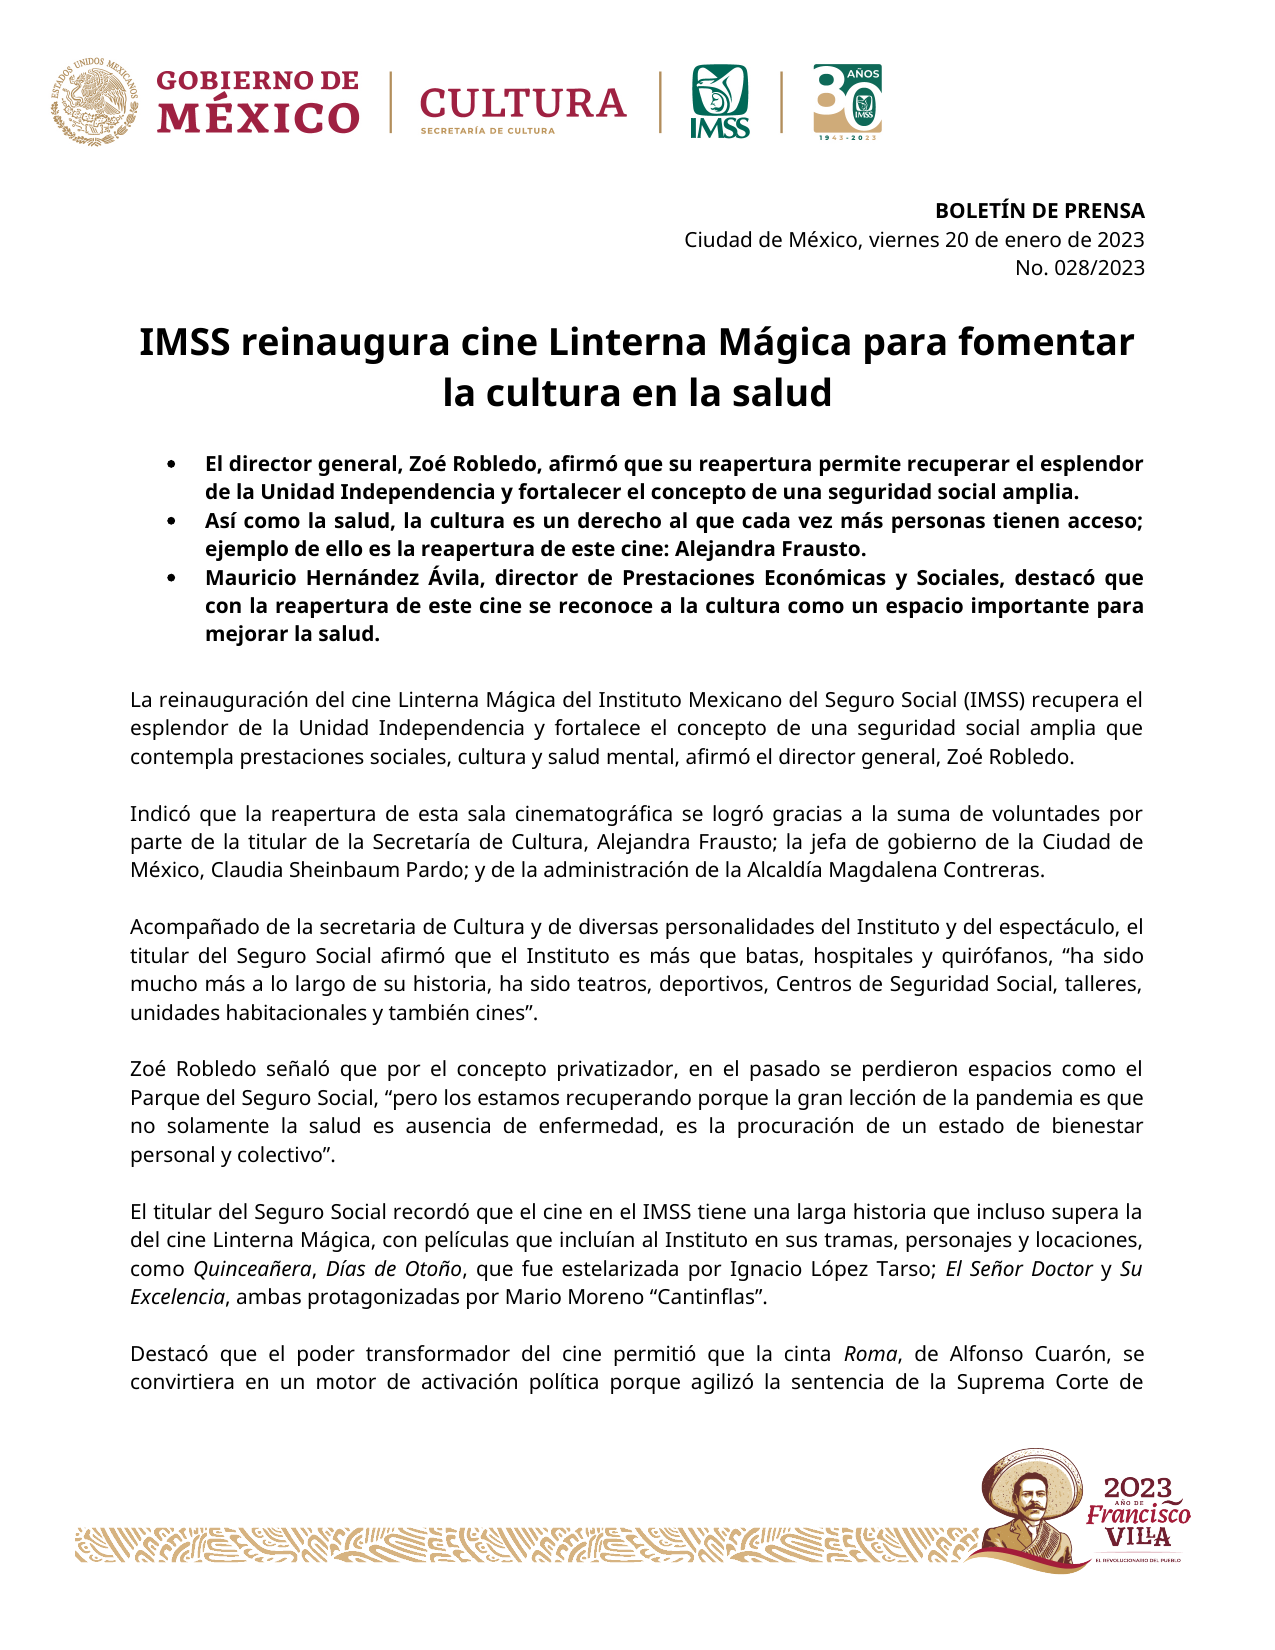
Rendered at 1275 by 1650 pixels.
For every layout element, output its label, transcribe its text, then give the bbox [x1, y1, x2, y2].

text Ciudad de México, viernes 20 de enero de 2023 [130, 225, 1145, 253]
text BOLETÍN DE PRENSA [130, 197, 1145, 225]
text El titular del Seguro Social recordó que el cine en el IMSS tiene una larga historia que incluso supera la del cine Linterna Mágica, con películas que incluían al Instituto en sus tramas, personajes y locaciones, como Quinceañera, Días de Otoño, que fue estelarizada por Ignacio López Tarso; El Señor Doctor y Su Excelencia, ambas protagonizadas por Mario Moreno “Cantinflas”. [130, 1197, 1145, 1311]
list El director general, Zoé Robledo, afirmó que su reapertura permite recuperar el esplendor de la Unidad Independencia y fortalecer el concepto de una seguridad social amplia. [167, 449, 1145, 506]
list Así como la salud, la cultura es un derecho al que cada vez más personas tienen acceso; ejemplo de ello es la reapertura de este cine: Alejandra Frausto. [167, 506, 1145, 563]
text IMSS reinaugura cine Linterna Mágica para fomentar la cultura en la salud [130, 316, 1145, 418]
picture [0, 1409, 1270, 1648]
text Acompañado de la secretaria de Cultura y de diversas personalidades del Instituto y del espectáculo, el titular del Seguro Social afirmó que el Instituto es más que batas, hospitales y quirófanos, “ha sido mucho más a lo largo de su historia, ha sido teatros, deportivos, Centros de Seguridad Social, talleres, unidades habitacionales y también cines”. [130, 912, 1145, 1026]
list Mauricio Hernández Ávila, director de Prestaciones Económicas y Sociales, destacó que con la reapertura de este cine se reconoce a la cultura como un espacio importante para mejorar la salud. [167, 563, 1145, 648]
text Zoé Robledo señaló que por el concepto privatizador, en el pasado se perdieron espacios como el Parque del Seguro Social, “pero los estamos recuperando porque la gran lección de la pandemia es que no solamente la salud es ausencia de enfermedad, es la procuración de un estado de bienestar personal y colectivo”. [130, 1054, 1145, 1168]
picture [0, 2, 1275, 197]
text No. 028/2023 [130, 253, 1145, 282]
text Indicó que la reapertura de esta sala cinematográfica se logró gracias a la suma de voluntades por parte de la titular de la Secretaría de Cultura, Alejandra Frausto; la jefa de gobierno de la Ciudad de México, Claudia Sheinbaum Pardo; y de la administración de la Alcaldía Magdalena Contreras. [130, 799, 1145, 884]
text La reinauguración del cine Linterna Mágica del Instituto Mexicano del Seguro Social (IMSS) recupera el esplendor de la Unidad Independencia y fortalece el concepto de una seguridad social amplia que contempla prestaciones sociales, cultura y salud mental, afirmó el director general, Zoé Robledo. [130, 685, 1145, 770]
